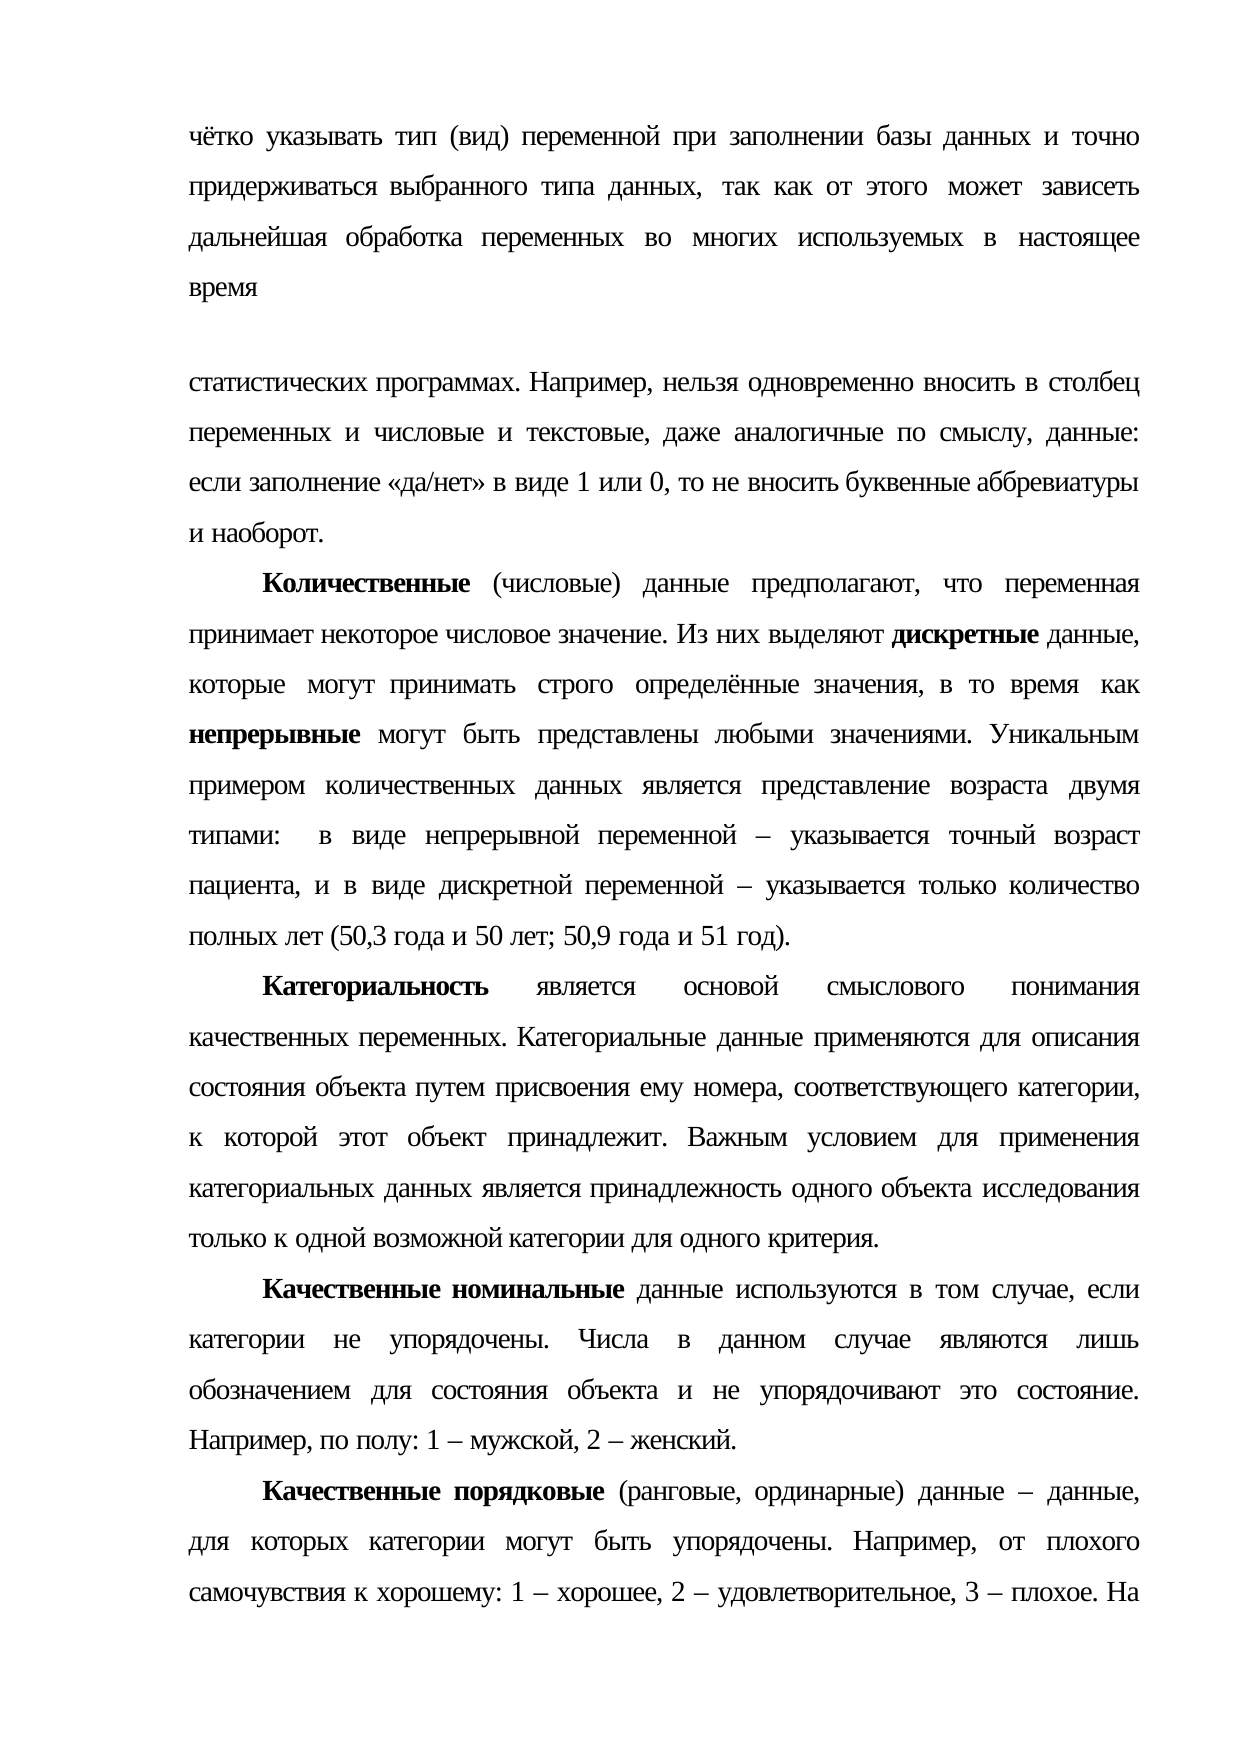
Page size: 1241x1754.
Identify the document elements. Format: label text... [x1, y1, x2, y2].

text статистических программах. Например, нельзя одновременно вносить в столбец переменных и числовые и текстовые, даже аналогичные по смыслу, данные: если заполнение «да/нет» в виде 1 или 0, то не вносить буквенные аббревиатуры и наоборот. [188, 364, 1140, 548]
text Категориальность является основой смыслового понимания качественных переменных. Категориальные данные применяются для описания состояния объекта путем присвоения ему номера, соответствующего категории, к которой этот объект принадлежит. Важным условием для применения категориальных данных является принадлежность одного объекта исследования только к одной возможной категории для одного критерия. [188, 968, 1140, 1254]
text Качественные номинальные данные используются в том случае, если категории не упорядочены. Числа в данном случае являются лишь обозначением для состояния объекта и не упорядочивают это состояние. Например, по полу: 1 – мужской, 2 – женский. [188, 1271, 1140, 1456]
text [188, 1473, 1140, 1607]
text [188, 118, 1140, 303]
text Количественные (числовые) данные предполагают, что переменная принимает некоторое числовое значение. Из них выделяют дискретные данные, которые могут принимать строго определённые значения, в то время как непрерывные могут быть представлены любыми значениями. Уникальным примером количественных данных является представление возраста двумя типами: в виде непрерывной переменной – указывается точный возраст пациента, и в виде дискретной переменной – указывается только количество полных лет (50,3 года и 50 лет; 50,9 года и 51 год). [188, 566, 1140, 951]
